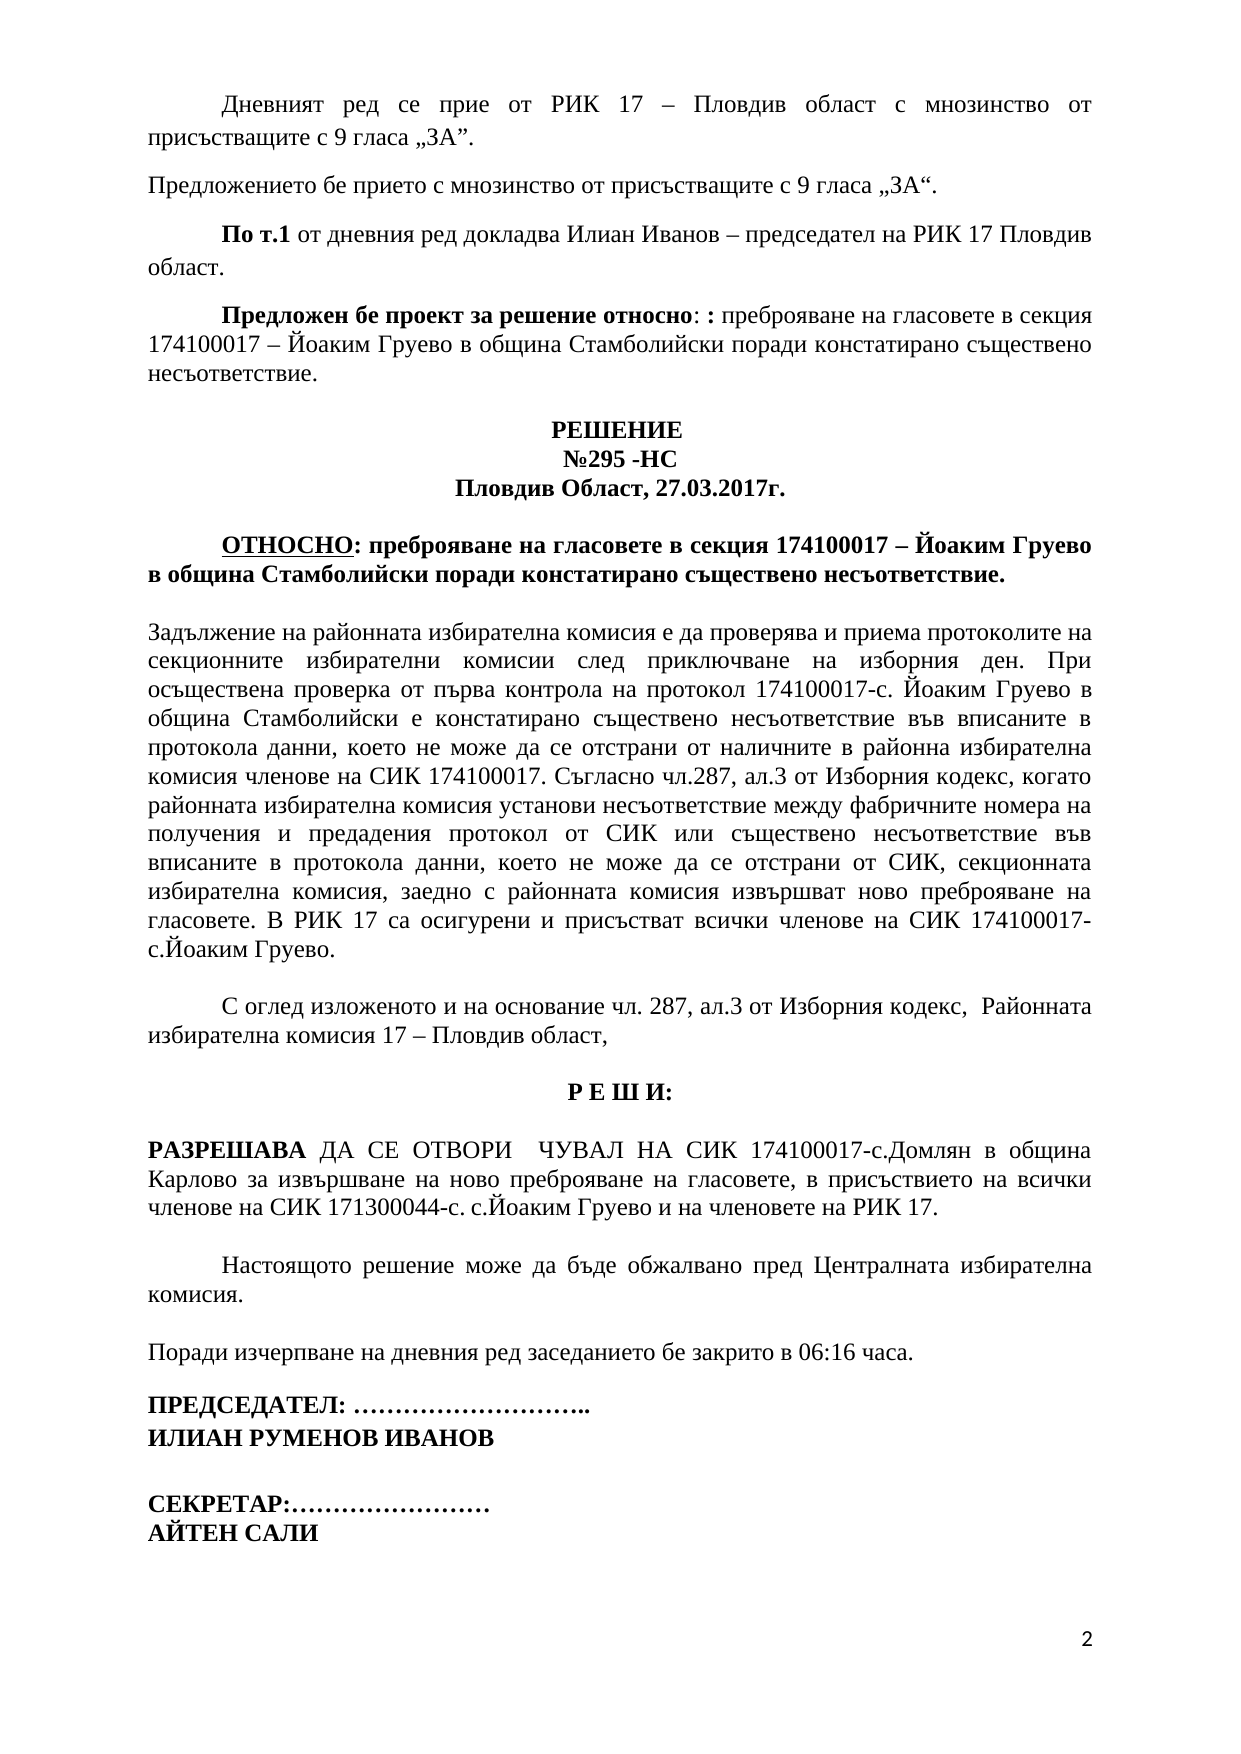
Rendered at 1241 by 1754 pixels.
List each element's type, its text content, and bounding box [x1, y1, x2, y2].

text АЙТЕН САЛИ [148, 1518, 1093, 1547]
text Предложен бе проект за решение относно: : преброяване на гласовете в секция 174100017 – Йоаким Груево в община Стамболийски поради констатирано съществено несъответствие. [148, 301, 1093, 387]
text ОТНОСНО: преброяване на гласовете в секция 174100017 – Йоаким Груево в община Стамболийски поради констатирано съществено несъответствие. [148, 531, 1093, 588]
text ПРЕДСЕДАТЕЛ: ……………………….. ИЛИАН РУМЕНОВ ИВАНОВ [148, 1390, 1093, 1452]
text Р Е Ш И: [148, 1077, 1093, 1106]
text РЕШЕНИЕ №295 -НС Пловдив Област, 27.03.2017г. [148, 416, 1093, 502]
text Задължение на районната избирателна комисия е да проверява и приема протоколите на секционните избирателни комисии след приключване на изборния ден. При осъществена проверка от първа контрола на протокол 174100017-с. Йоаким Груево в община Стамболийски е констатирано съществено несъответствие във вписаните в протокола данни, което не може да се отстрани от наличните в районна избирателна комисия членове на СИК 174100017. Съгласно чл.287, ал.3 от Изборния кодекс, когато районната избирателна комисия установи несъответствие между фабричните номера на получения и предадения протокол от СИК или съществено несъответствие във вписаните в протокола данни, което не може да се отстрани от СИК, секционната избирателна комисия, заедно с районната комисия извършват ново преброяване на гласовете. В РИК 17 са осигурени и присъстват всички членове на СИК 174100017- с.Йоаким Груево. [148, 617, 1093, 962]
text С оглед изложеното и на основание чл. 287, ал.3 от Изборния кодекс, Районната избирателна комисия 17 – Пловдив област, [148, 991, 1093, 1049]
text СЕКРЕТАР:…………………… [148, 1489, 1093, 1518]
text Поради изчерпване на дневния ред заседанието бе закрито в 06:16 часа. [148, 1337, 1093, 1365]
text Предложението бе прието с мнозинство от присъстващите с 9 гласа „ЗА“. [148, 170, 1093, 199]
text По т.1 от дневния ред докладва Илиан Иванов – председател на РИК 17 Пловдив област. [148, 219, 1093, 281]
text Дневният ред се прие от РИК 17 – Пловдив област с мнозинство от присъстващите с 9 гласа „ЗА”. [148, 89, 1093, 150]
text РАЗРЕШАВА ДА СЕ ОТВОРИ ЧУВАЛ НА СИК 174100017-с.Домлян в община Карлово за извършване на ново преброяване на гласовете, в присъствието на всички членове на СИК 171300044-с. с.Йоаким Груево и на членовете на РИК 17. [148, 1135, 1093, 1222]
text Настоящото решение може да бъде обжалвано пред Централната избирателна комисия. [148, 1250, 1093, 1308]
